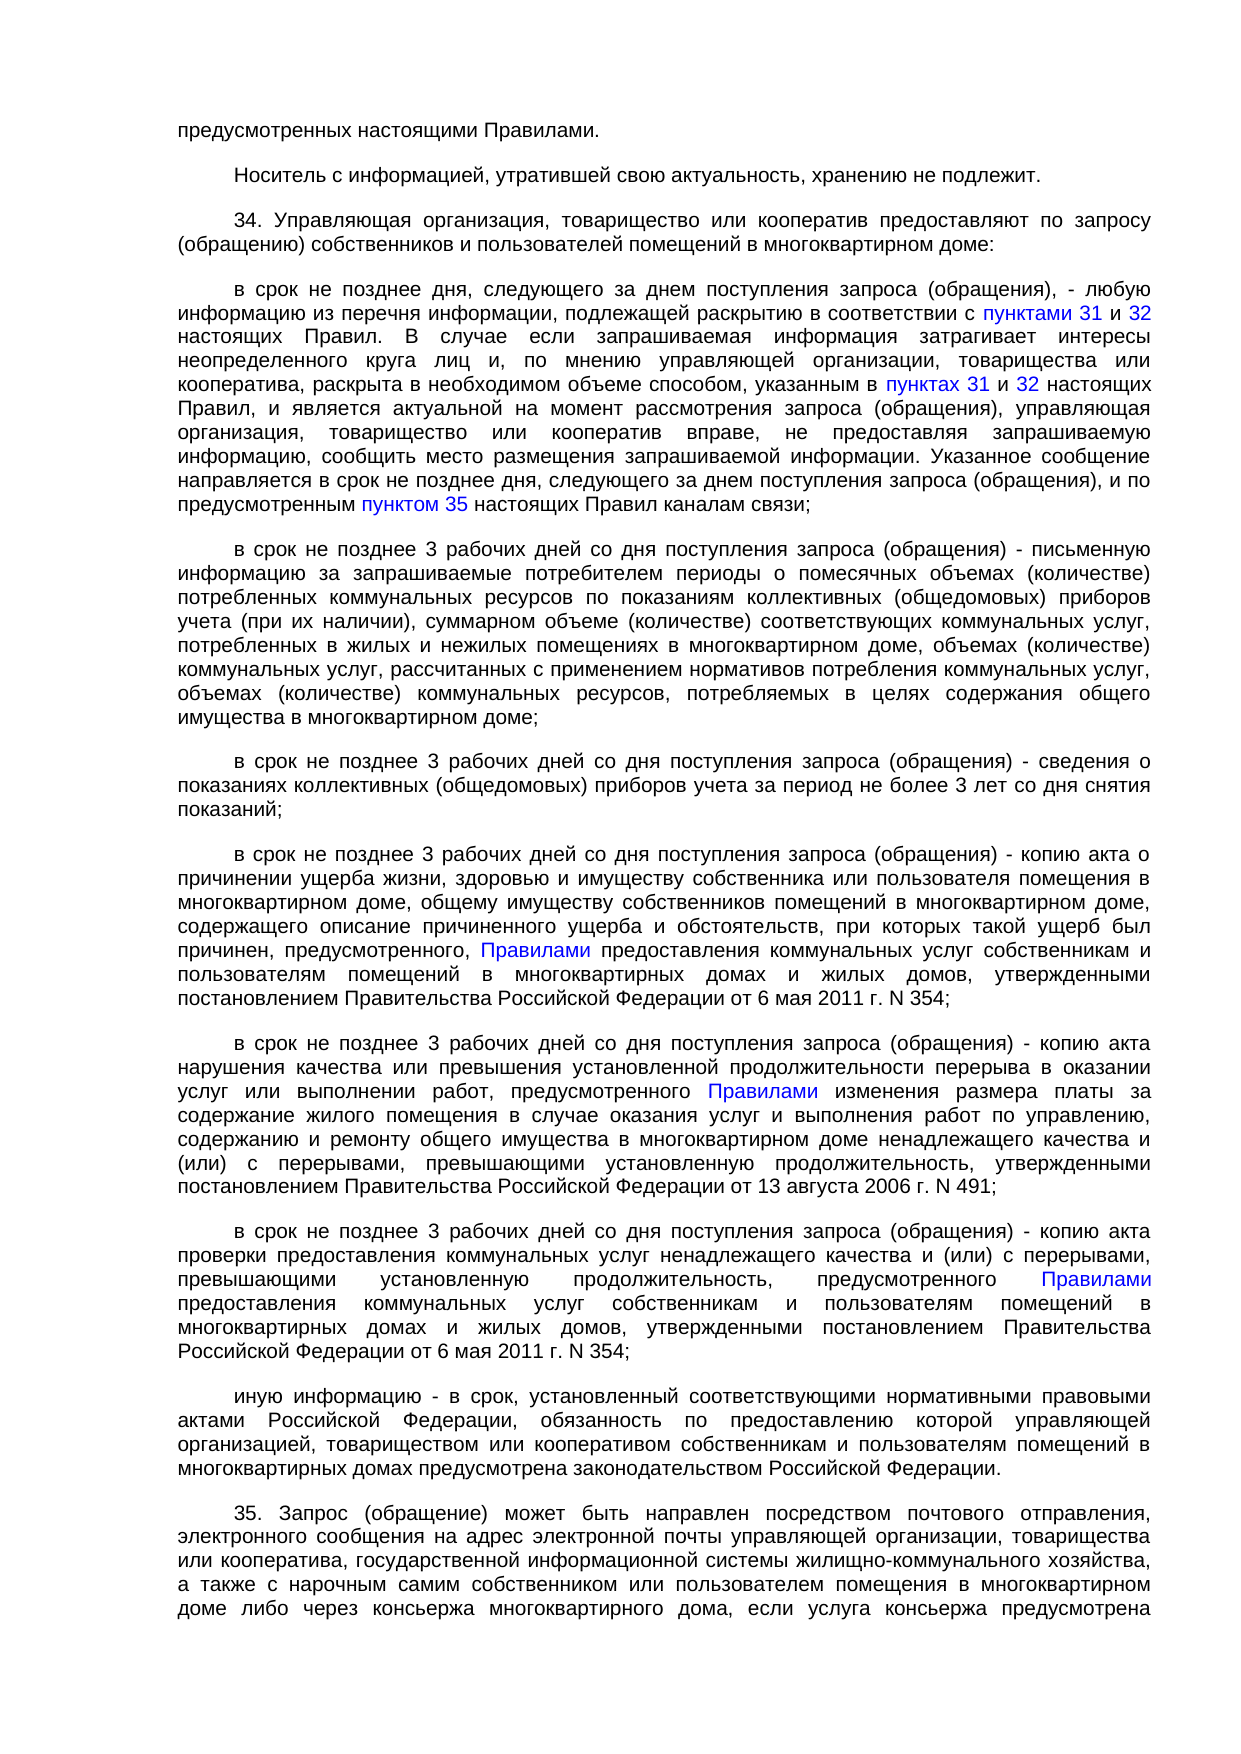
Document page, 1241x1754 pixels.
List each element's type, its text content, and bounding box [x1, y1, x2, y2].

text в срок не позднее 3 рабочих дней со дня поступления запроса (обращения) - копию акта о причинении ущерба жизни, здоровью и имуществу собственника или пользователя помещения в многоквартирном доме, общему имуществу собственников помещений в многоквартирном доме, содержащего описание причиненного ущерба и обстоятельств, при которых такой ущерб был причинен, предусмотренного, Правилами предоставления коммунальных услуг собственникам и пользователям помещений в многоквартирных домах и жилых домов, утвержденными постановлением Правительства Российской Федерации от 6 мая 2011 г. N 354; [177, 842, 1152, 1010]
text в срок не позднее 3 рабочих дней со дня поступления запроса (обращения) - письменную информацию за запрашиваемые потребителем периоды о помесячных объемах (количестве) потребленных коммунальных ресурсов по показаниям коллективных (общедомовых) приборов учета (при их наличии), суммарном объеме (количестве) соответствующих коммунальных услуг, потребленных в жилых и нежилых помещениях в многоквартирном доме, объемах (количестве) коммунальных услуг, рассчитанных с применением нормативов потребления коммунальных услуг, объемах (количестве) коммунальных ресурсов, потребляемых в целях содержания общего имущества в многоквартирном доме; [177, 537, 1152, 728]
text в срок не позднее 3 рабочих дней со дня поступления запроса (обращения) - копию акта проверки предоставления коммунальных услуг ненадлежащего качества и (или) с перерывами, превышающими установленную продолжительность, предусмотренного Правилами предоставления коммунальных услуг собственникам и пользователям помещений в многоквартирных домах и жилых домов, утвержденными постановлением Правительства Российской Федерации от 6 мая 2011 г. N 354; [177, 1219, 1152, 1363]
text иную информацию - в срок, установленный соответствующими нормативными правовыми актами Российской Федерации, обязанность по предоставлению которой управляющей организацией, товариществом или кооперативом собственникам и пользователям помещений в многоквартирных домах предусмотрена законодательством Российской Федерации. [177, 1384, 1152, 1479]
text Носитель с информацией, утратившей свою актуальность, хранению не подлежит. [177, 163, 1152, 187]
text в срок не позднее дня, следующего за днем поступления запроса (обращения), - любую информацию из перечня информации, подлежащей раскрытию в соответствии с пунктами 31 и 32 настоящих Правил. В случае если запрашиваемая информация затрагивает интересы неопределенного круга лиц и, по мнению управляющей организации, товарищества или кооператива, раскрыта в необходимом объеме способом, указанным в пунктах 31 и 32 настоящих Правил, и является актуальной на момент рассмотрения запроса (обращения), управляющая организация, товарищество или кооператив вправе, не предоставляя запрашиваемую информацию, сообщить место размещения запрашиваемой информации. Указанное сообщение направляется в срок не позднее дня, следующего за днем поступления запроса (обращения), и по предусмотренным пунктом 35 настоящих Правил каналам связи; [177, 276, 1152, 516]
text в срок не позднее 3 рабочих дней со дня поступления запроса (обращения) - копию акта нарушения качества или превышения установленной продолжительности перерыва в оказании услуг или выполнении работ, предусмотренного Правилами изменения размера платы за содержание жилого помещения в случае оказания услуг и выполнения работ по управлению, содержанию и ремонту общего имущества в многоквартирном доме ненадлежащего качества и (или) с перерывами, превышающими установленную продолжительность, утвержденными постановлением Правительства Российской Федерации от 13 августа 2006 г. N 491; [177, 1031, 1152, 1198]
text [177, 118, 1152, 142]
text в срок не позднее 3 рабочих дней со дня поступления запроса (обращения) - сведения о показаниях коллективных (общедомовых) приборов учета за период не более 3 лет со дня снятия показаний; [177, 749, 1152, 821]
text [177, 1500, 1152, 1620]
text 34. Управляющая организация, товарищество или кооператив предоставляют по запросу (обращению) собственников и пользователей помещений в многоквартирном доме: [177, 208, 1152, 256]
